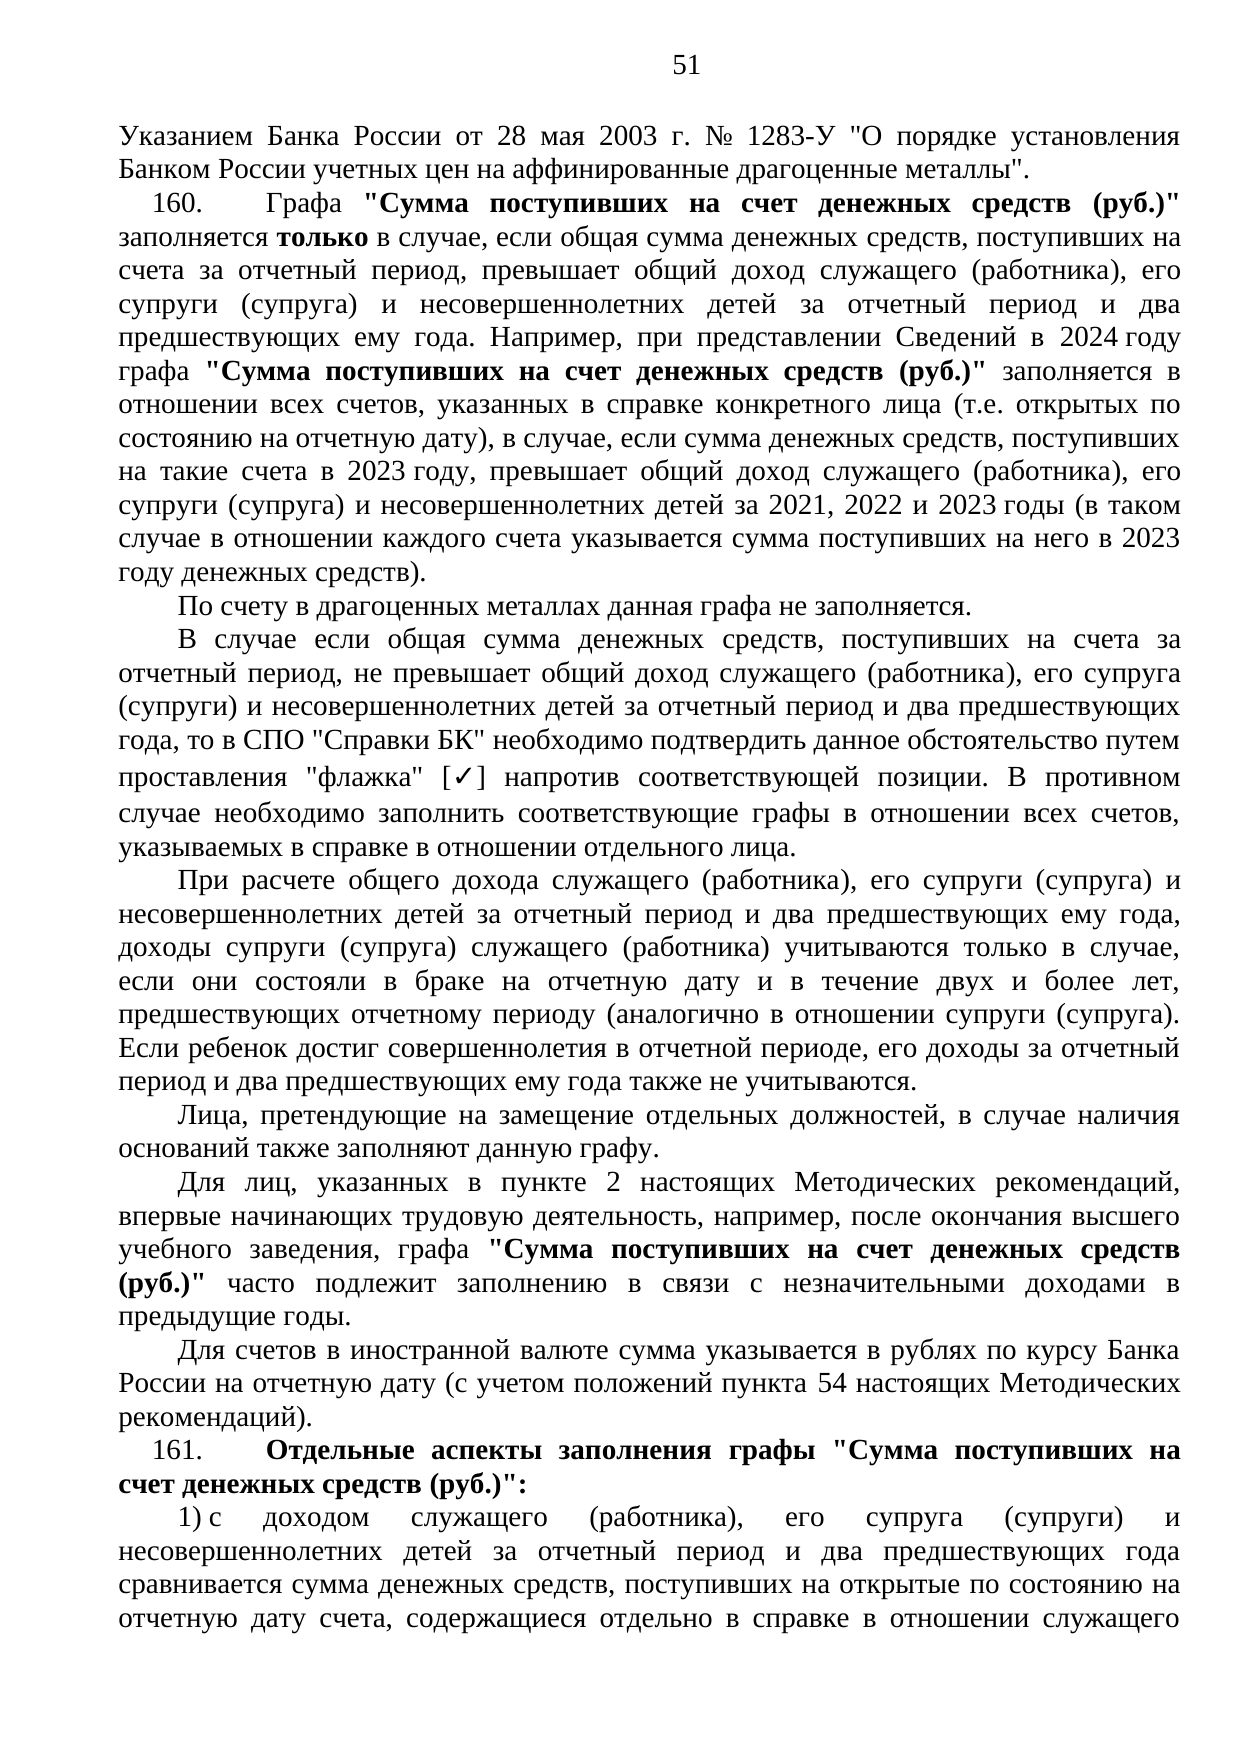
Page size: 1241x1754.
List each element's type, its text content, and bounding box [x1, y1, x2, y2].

list Для лиц, указанных в пункте 2 настоящих Методических рекомендаций, впервые начинающих трудовую деятельность, например, после окончания высшего учебного заведения, графа "Сумма поступивших на счет денежных средств (руб.)" часто подлежит заполнению в связи с незначительными доходами в предыдущие годы. [118, 1164, 1181, 1332]
list Отдельные аспекты заполнения графы "Сумма поступивших на счет денежных средств (руб.)": [118, 1432, 1181, 1499]
text По счету в драгоценных металлах данная графа не заполняется. [118, 588, 1181, 621]
list Графа "Сумма поступивших на счет денежных средств (руб.)" заполняется только в случае, если общая сумма денежных средств, поступивших на счета за отчетный период, превышает общий доход служащего (работника), его супруги (супруга) и несовершеннолетних детей за отчетный период и два предшествующих ему года. Например, при представлении Сведений в 2024 году графа "Сумма поступивших на счет денежных средств (руб.)" заполняется в отношении всех счетов, указанных в справке конкретного лица (т.е. открытых по состоянию на отчетную дату), в случае, если сумма денежных средств, поступивших на такие счета в 2023 году, превышает общий доход служащего (работника), его супруги (супруга) и несовершеннолетних детей за 2021, 2022 и 2023 годы (в таком случае в отношении каждого счета указывается сумма поступивших на него в 2023 году денежных средств). [118, 185, 1181, 588]
list Для счетов в иностранной валюте сумма указывается в рублях по курсу Банка России на отчетную дату (с учетом положений пункта 54 настоящих Методических рекомендаций). [118, 1332, 1181, 1432]
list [118, 118, 1181, 185]
text При расчете общего дохода служащего (работника), его супруги (супруга) и несовершеннолетних детей за отчетный период и два предшествующих ему года, доходы супруги (супруга) служащего (работника) учитываются только в случае, если они состояли в браке на отчетную дату и в течение двух и более лет, предшествующих отчетному периоду (аналогично в отношении супруги (супруга). Если ребенок достиг совершеннолетия в отчетной периоде, его доходы за отчетный период и два предшествующих ему года также не учитываются. [118, 862, 1181, 1097]
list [118, 1499, 1181, 1634]
text В случае если общая сумма денежных средств, поступивших на счета за отчетный период, не превышает общий доход служащего (работника), его супруга (супруги) и несовершеннолетних детей за отчетный период и два предшествующих года, то в СПО "Справки БК" необходимо подтвердить данное обстоятельство путем проставления "флажка" [✓] напротив соответствующей позиции. В противном случае необходимо заполнить соответствующие графы в отношении всех счетов, указываемых в справке в отношении отдельного лица. [118, 621, 1181, 862]
text Лица, претендующие на замещение отдельных должностей, в случае наличия оснований также заполняют данную графу. [118, 1097, 1181, 1164]
